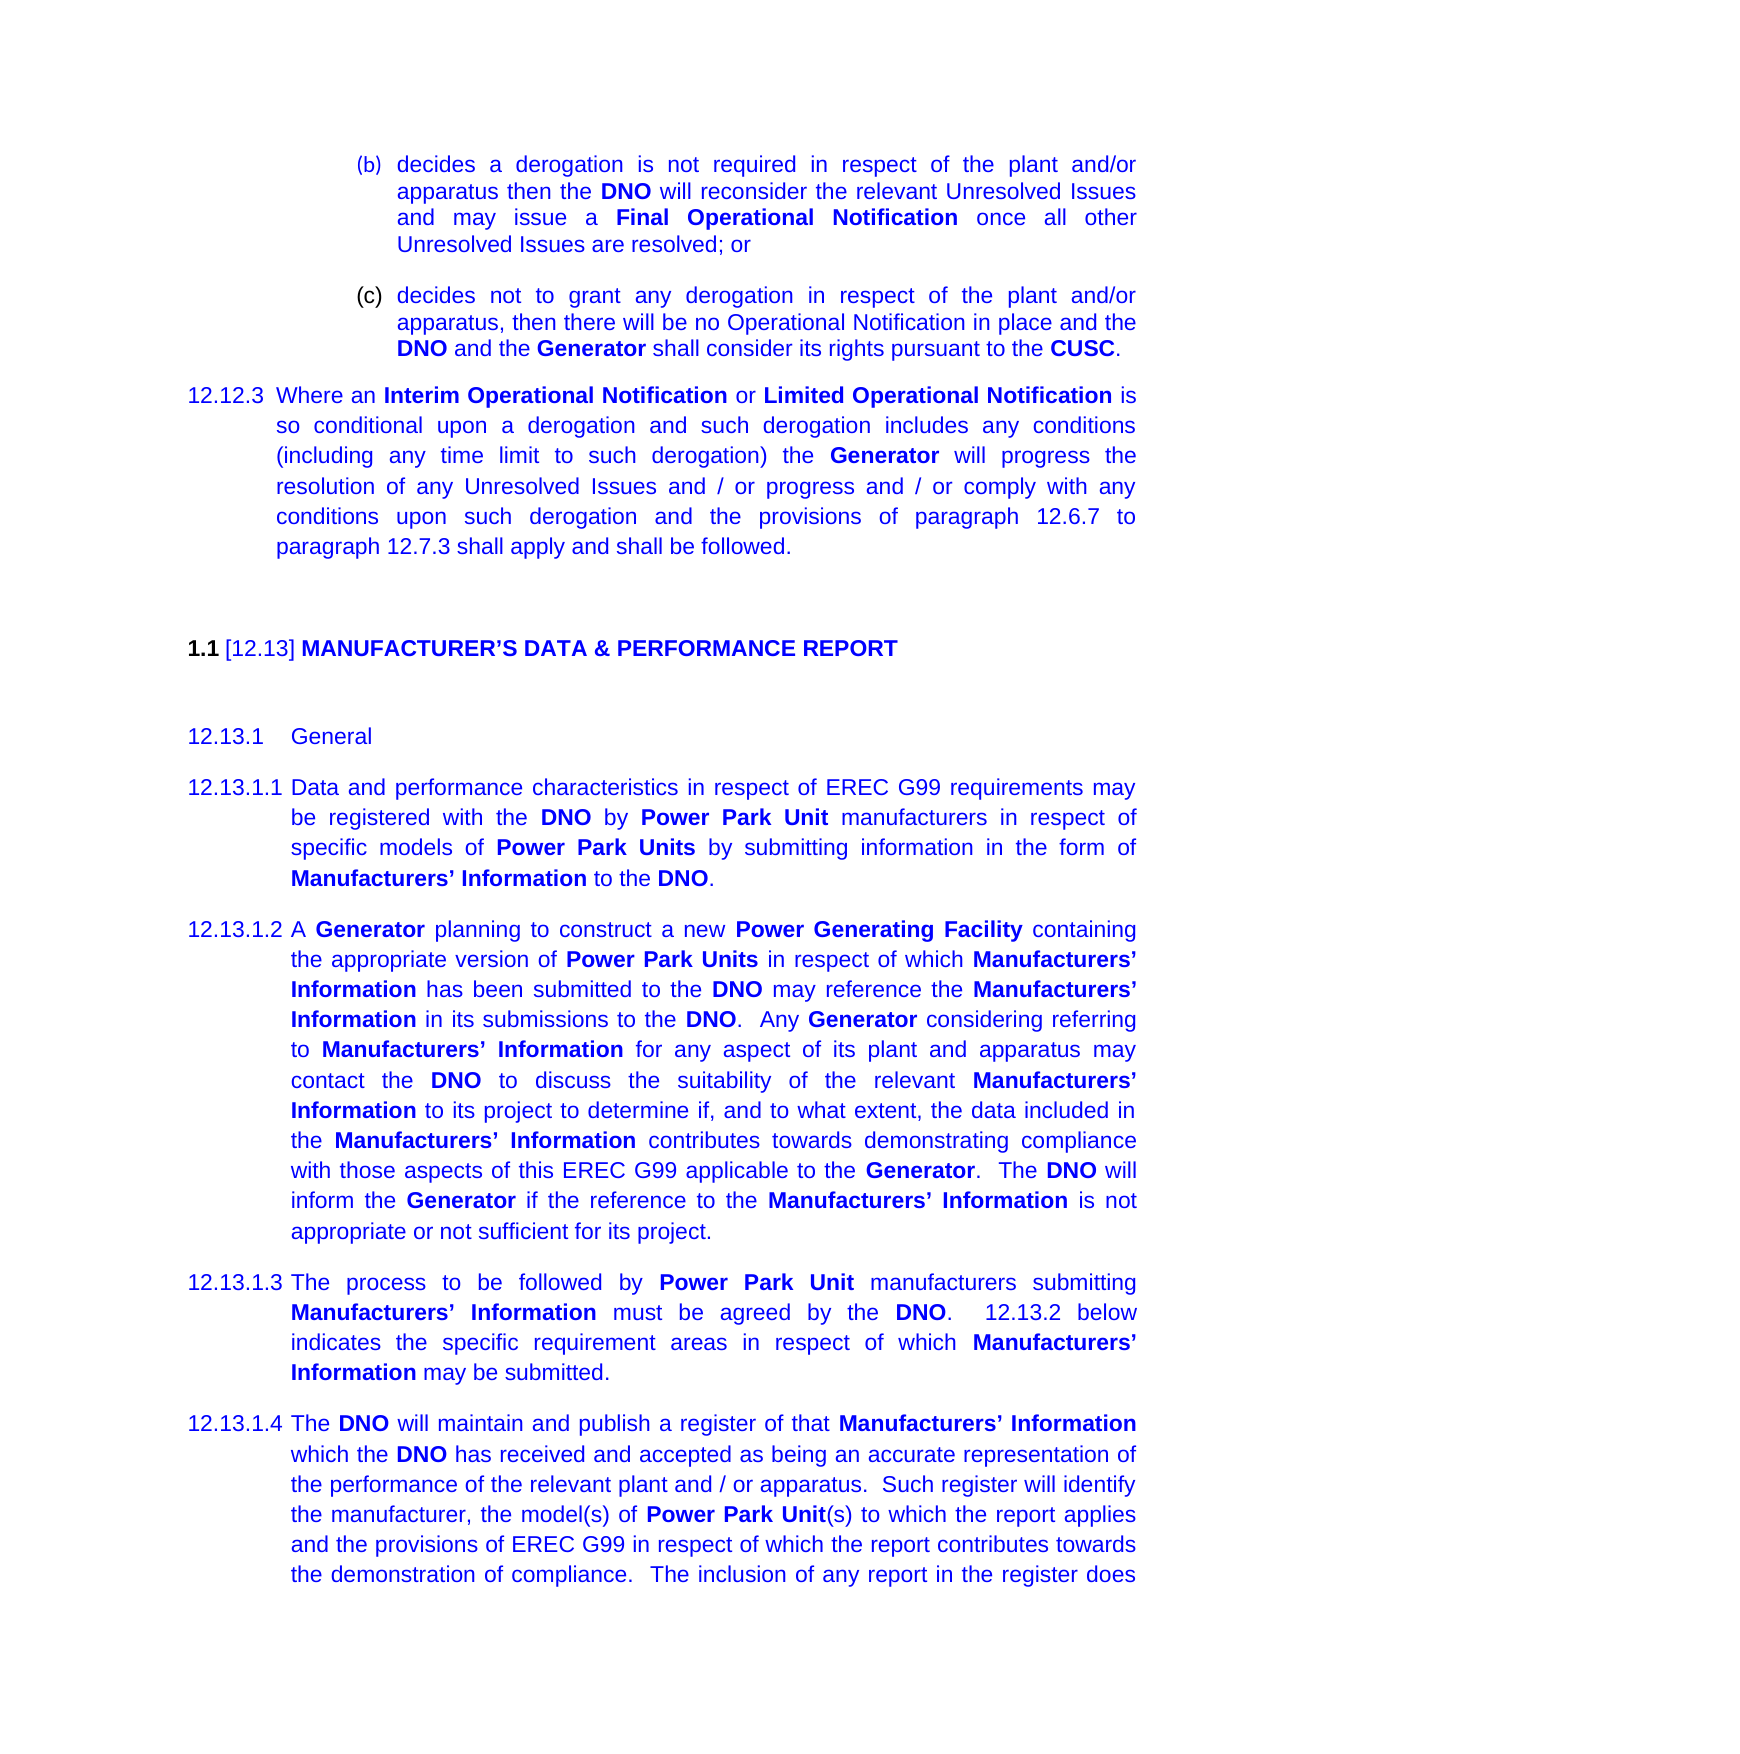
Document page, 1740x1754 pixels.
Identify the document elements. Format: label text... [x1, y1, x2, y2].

list decides not to grant any derogation in respect of the plant and/or apparatus, then there will be no Operational Notification in place and the DNO and the Generator shall consider its rights pursuant to the CUSC. [356, 282, 1137, 361]
subtitle [12.13] MANUFACTURER’S DATA & PERFORMANCE REPORT [187, 635, 1137, 661]
text 12.13.1.1 Data and performance characteristics in respect of EREC G99 requirements may be registered with the DNO by Power Park Unit manufacturers in respect of specific models of Power Park Units by submitting information in the form of Manufacturers’ Information to the DNO. [187, 774, 1137, 891]
text 12.12.3 Where an Interim Operational Notification or Limited Operational Notification is so conditional upon a derogation and such derogation includes any conditions (including any time limit to such derogation) the Generator will progress the resolution of any Unresolved Issues and / or progress and / or comply with any conditions upon such derogation and the provisions of paragraph 12.6.7 to paragraph 12.7.3 shall apply and shall be followed. [187, 382, 1137, 559]
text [187, 1410, 1137, 1588]
text 12.13.1.2 A Generator planning to construct a new Power Generating Facility containing the appropriate version of Power Park Units in respect of which Manufacturers’ Information has been submitted to the DNO may reference the Manufacturers’ Information in its submissions to the DNO. Any Generator considering referring to Manufacturers’ Information for any aspect of its plant and apparatus may contact the DNO to discuss the suitability of the relevant Manufacturers’ Information to its project to determine if, and to what extent, the data included in the Manufacturers’ Information contributes towards demonstrating compliance with those aspects of this EREC G99 applicable to the Generator. The DNO will inform the Generator if the reference to the Manufacturers’ Information is not appropriate or not sufficient for its project. [187, 916, 1137, 1244]
text 12.13.1.3 The process to be followed by Power Park Unit manufacturers submitting Manufacturers’ Information must be agreed by the DNO. 12.13.2 below indicates the specific requirement areas in respect of which Manufacturers’ Information may be submitted. [187, 1269, 1137, 1386]
list decides a derogation is not required in respect of the plant and/or apparatus then the DNO will reconsider the relevant Unresolved Issues and may issue a Final Operational Notification once all other Unresolved Issues are resolved; or [356, 150, 1137, 257]
text 12.13.1 General [187, 723, 1137, 749]
